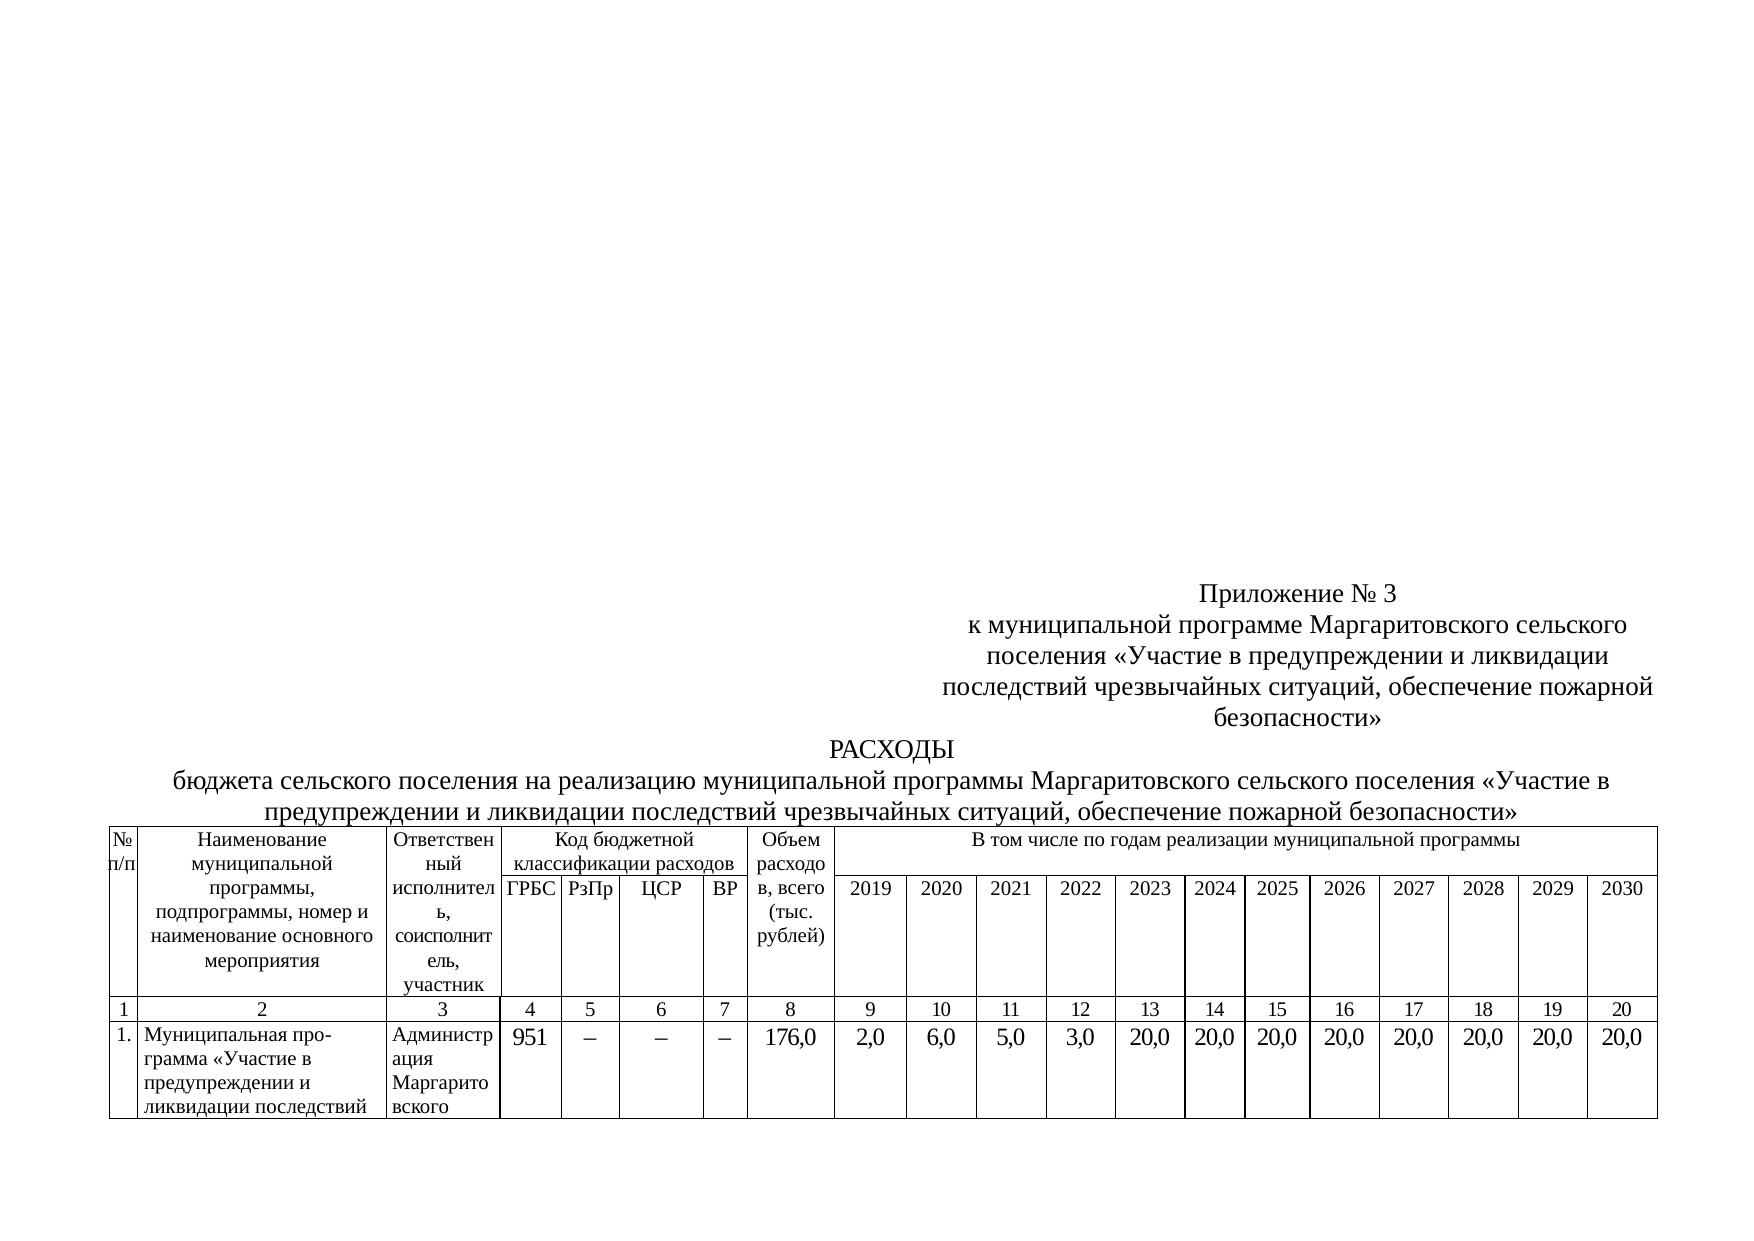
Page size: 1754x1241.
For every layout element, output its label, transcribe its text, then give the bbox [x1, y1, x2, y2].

table_cell 14 [1186, 997, 1244, 1021]
table_cell 17 [1380, 997, 1448, 1021]
table_cell 1 [110, 997, 137, 1021]
table_cell 951 [501, 1022, 561, 1118]
table_cell – [562, 1022, 619, 1118]
table_cell – [704, 1022, 747, 1118]
table_cell 2023 [1116, 876, 1184, 996]
table_cell 2022 [1047, 876, 1115, 996]
table_header Код бюджетной классификации расходов [502, 827, 747, 875]
table_cell 6 [620, 997, 703, 1021]
table_cell ВР [704, 876, 747, 996]
table_header Наименование муниципальной программы, подпрограммы, номер и наименование основного мероприятия [138, 827, 386, 996]
table_cell 20,0 [1588, 1022, 1657, 1118]
table_cell 20,0 [1449, 1022, 1518, 1118]
table_cell 6,0 [907, 1022, 976, 1118]
text к муниципальной программе Маргаритовского сельского поселения «Участие в предупреждении и ликвидации последствий чрезвычайных ситуаций, обеспечение пожарной [930, 608, 1665, 702]
table_cell 2019 [835, 876, 906, 996]
table_cell Администрация Маргаритовского сельского поселения [387, 1022, 499, 1118]
table_cell ГРБС [502, 876, 561, 996]
table_cell 2029 [1519, 876, 1587, 996]
table_cell 20,0 [1246, 1022, 1309, 1118]
table_cell ЦСР [620, 876, 703, 996]
table_cell 2024 [1186, 876, 1244, 996]
table_cell 176,0 [748, 1022, 834, 1118]
table_cell 2025 [1246, 876, 1309, 996]
table_header № п/п [110, 827, 137, 996]
text РАСХОДЫ [118, 733, 1665, 764]
table_cell 2026 [1311, 876, 1379, 996]
table_cell 3,0 [1047, 1022, 1115, 1118]
table_cell 4 [501, 997, 561, 1021]
table_cell 16 [1311, 997, 1379, 1021]
table_cell 2021 [977, 876, 1046, 996]
table_cell 2,0 [835, 1022, 906, 1118]
table_cell 13 [1116, 997, 1184, 1021]
table_cell 2028 [1449, 876, 1518, 996]
table_cell 2030 [1588, 876, 1657, 996]
text безопасности» [930, 702, 1665, 733]
table_cell 20 [1588, 997, 1657, 1021]
table_cell 18 [1449, 997, 1518, 1021]
table_cell 8 [748, 997, 834, 1021]
table_header Объем расходов, всего (тыс. рублей) [748, 827, 834, 996]
table_cell 3 [387, 997, 499, 1021]
table_cell 9 [835, 997, 906, 1021]
table_cell 20,0 [1380, 1022, 1448, 1118]
table_cell 2 [138, 997, 386, 1021]
table_cell 20,0 [1311, 1022, 1379, 1118]
table_cell 1. [110, 1022, 137, 1118]
text Приложение № 3 [930, 577, 1665, 608]
table_cell 7 [704, 997, 747, 1021]
table_cell 12 [1047, 997, 1115, 1021]
table_cell РзПр [562, 876, 619, 996]
table_cell Муниципальная программа «Участие в предупреждении и ликвидации последствий чрезвычайных ситуаций , обеспечение пожарной безопасности» [138, 1022, 386, 1118]
table_cell 5 [562, 997, 619, 1021]
table_cell 2020 [907, 876, 976, 996]
table_cell 20,0 [1116, 1022, 1184, 1118]
table_cell 10 [907, 997, 976, 1021]
table_cell 20,0 [1186, 1022, 1244, 1118]
table_header В том числе по годам реализации муниципальной программы [835, 827, 1657, 875]
table_cell 11 [977, 997, 1046, 1021]
table_cell 5,0 [977, 1022, 1046, 1118]
table_cell 19 [1519, 997, 1587, 1021]
table_cell – [620, 1022, 703, 1118]
table_cell 15 [1246, 997, 1309, 1021]
table_cell 20,0 [1519, 1022, 1587, 1118]
table_header Ответственный исполнитель, соисполнитель, участник [387, 827, 501, 996]
text бюджета сельского поселения на реализацию муниципальной программы Маргаритовского сельского поселения «Участие в предупреждении и ликвидации последствий чрезвычайных ситуаций, обеспечение пожарной безопасности» [118, 764, 1665, 826]
table_cell 2027 [1380, 876, 1448, 996]
